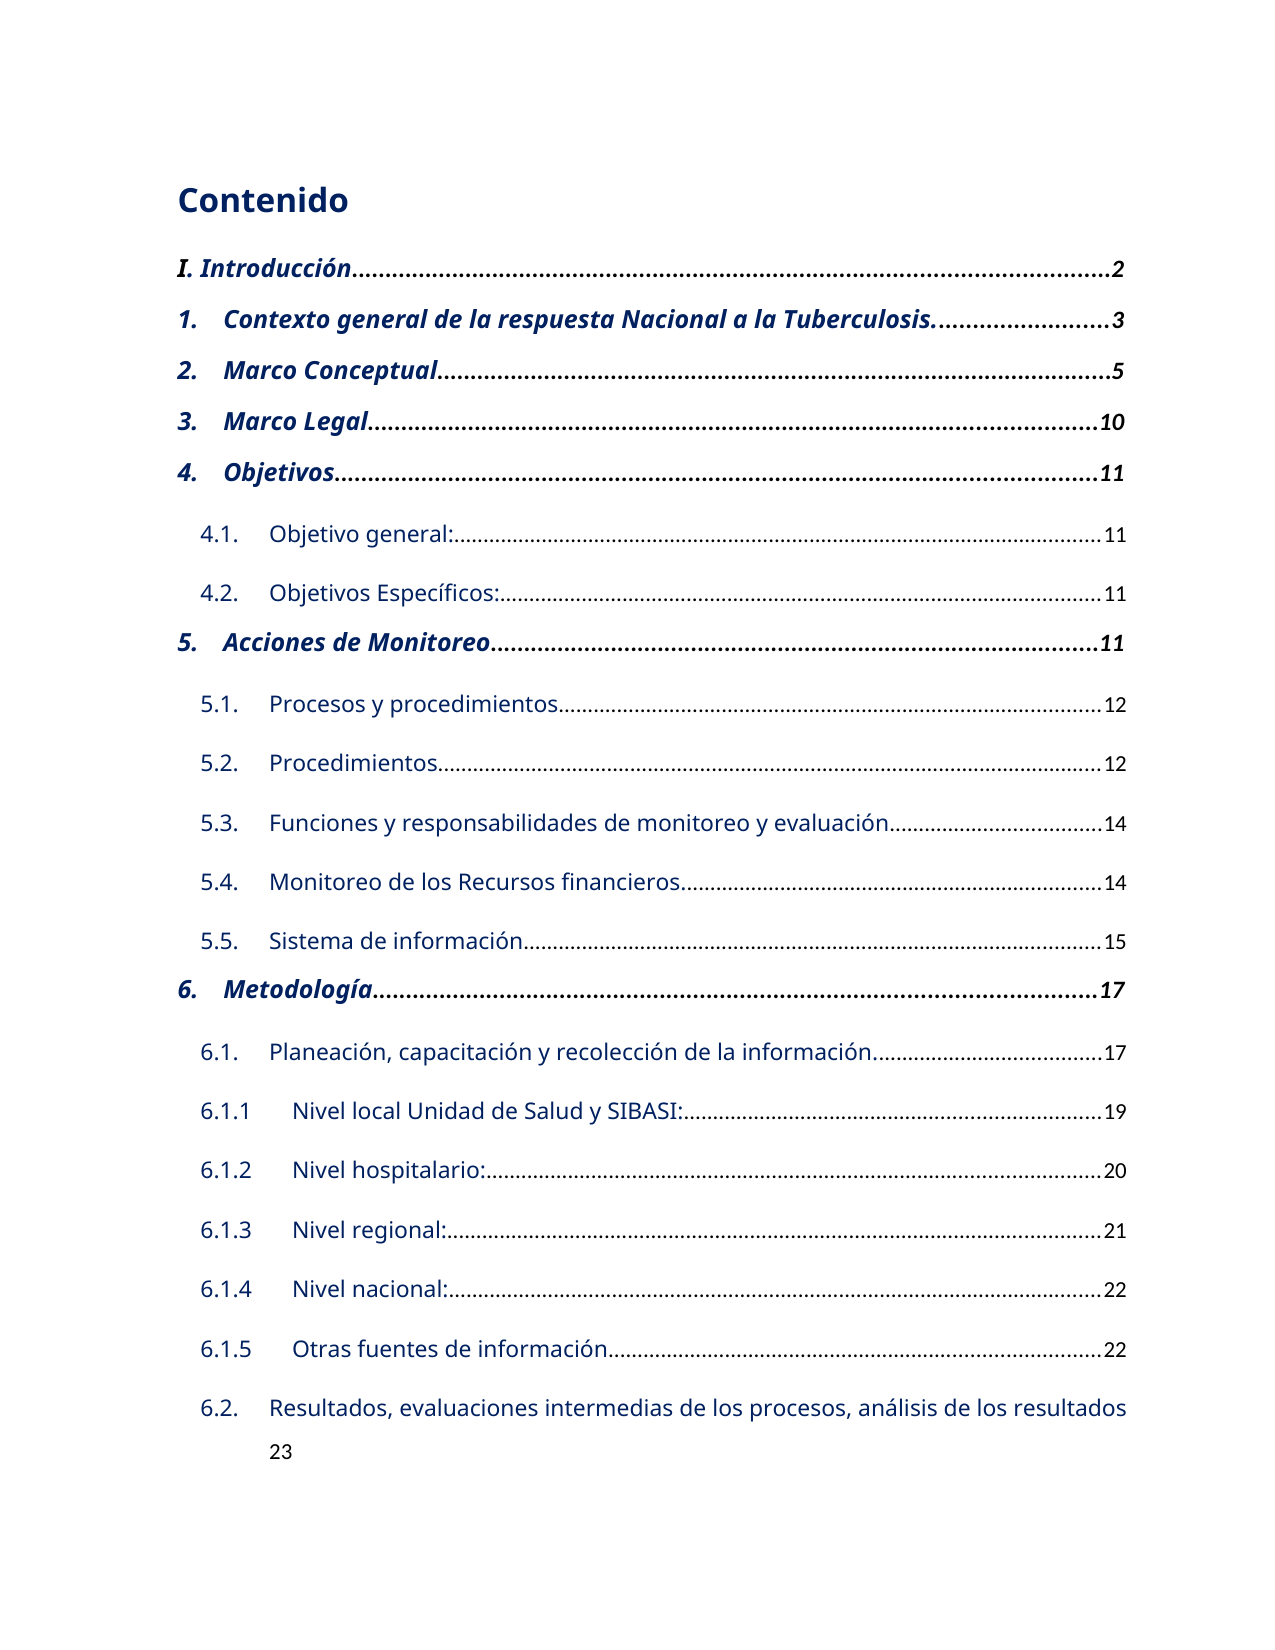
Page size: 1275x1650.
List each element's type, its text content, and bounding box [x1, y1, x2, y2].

text 4. Objetivos 11 [177, 454, 1127, 488]
text 6.1.5 Otras fuentes de información 22 [200, 1332, 1127, 1364]
text 6.1.2 Nivel hospitalario: 20 [200, 1154, 1127, 1186]
text 4.1. Objetivo general: 11 [200, 518, 1127, 549]
text 5.4. Monitoreo de los Recursos financieros. 14 [200, 866, 1127, 897]
text 6.1. Planeación, capacitación y recolección de la información. 17 [200, 1036, 1127, 1067]
text 5.2. Procedimientos 12 [200, 747, 1127, 778]
text I. Introducción 2 [177, 250, 1127, 284]
text 6. Metodología 17 [177, 972, 1127, 1006]
text 4.2. Objetivos Específicos: 11 [200, 577, 1127, 608]
text 5.1. Procesos y procedimientos 12 [200, 688, 1127, 719]
text 6.2. Resultados, evaluaciones intermedias de los procesos, análisis de los resultados 23 [200, 1392, 1127, 1465]
text 5.5. Sistema de información 15 [200, 925, 1127, 956]
text 6.1.3 Nivel regional: 21 [200, 1214, 1127, 1245]
text 3. Marco Legal 10 [177, 403, 1127, 437]
text 5.3. Funciones y responsabilidades de monitoreo y evaluación 14 [200, 806, 1127, 838]
text 6.1.1 Nivel local Unidad de Salud y SIBASI: 19 [200, 1095, 1127, 1126]
text 2. Marco Conceptual 5 [177, 352, 1127, 386]
text 5. Acciones de Monitoreo 11 [177, 624, 1127, 658]
text 6.1.4 Nivel nacional: 22 [200, 1273, 1127, 1304]
text 1. Contexto general de la respuesta Nacional a la Tuberculosis. 3 [177, 301, 1127, 335]
text Contenido [177, 177, 1127, 223]
